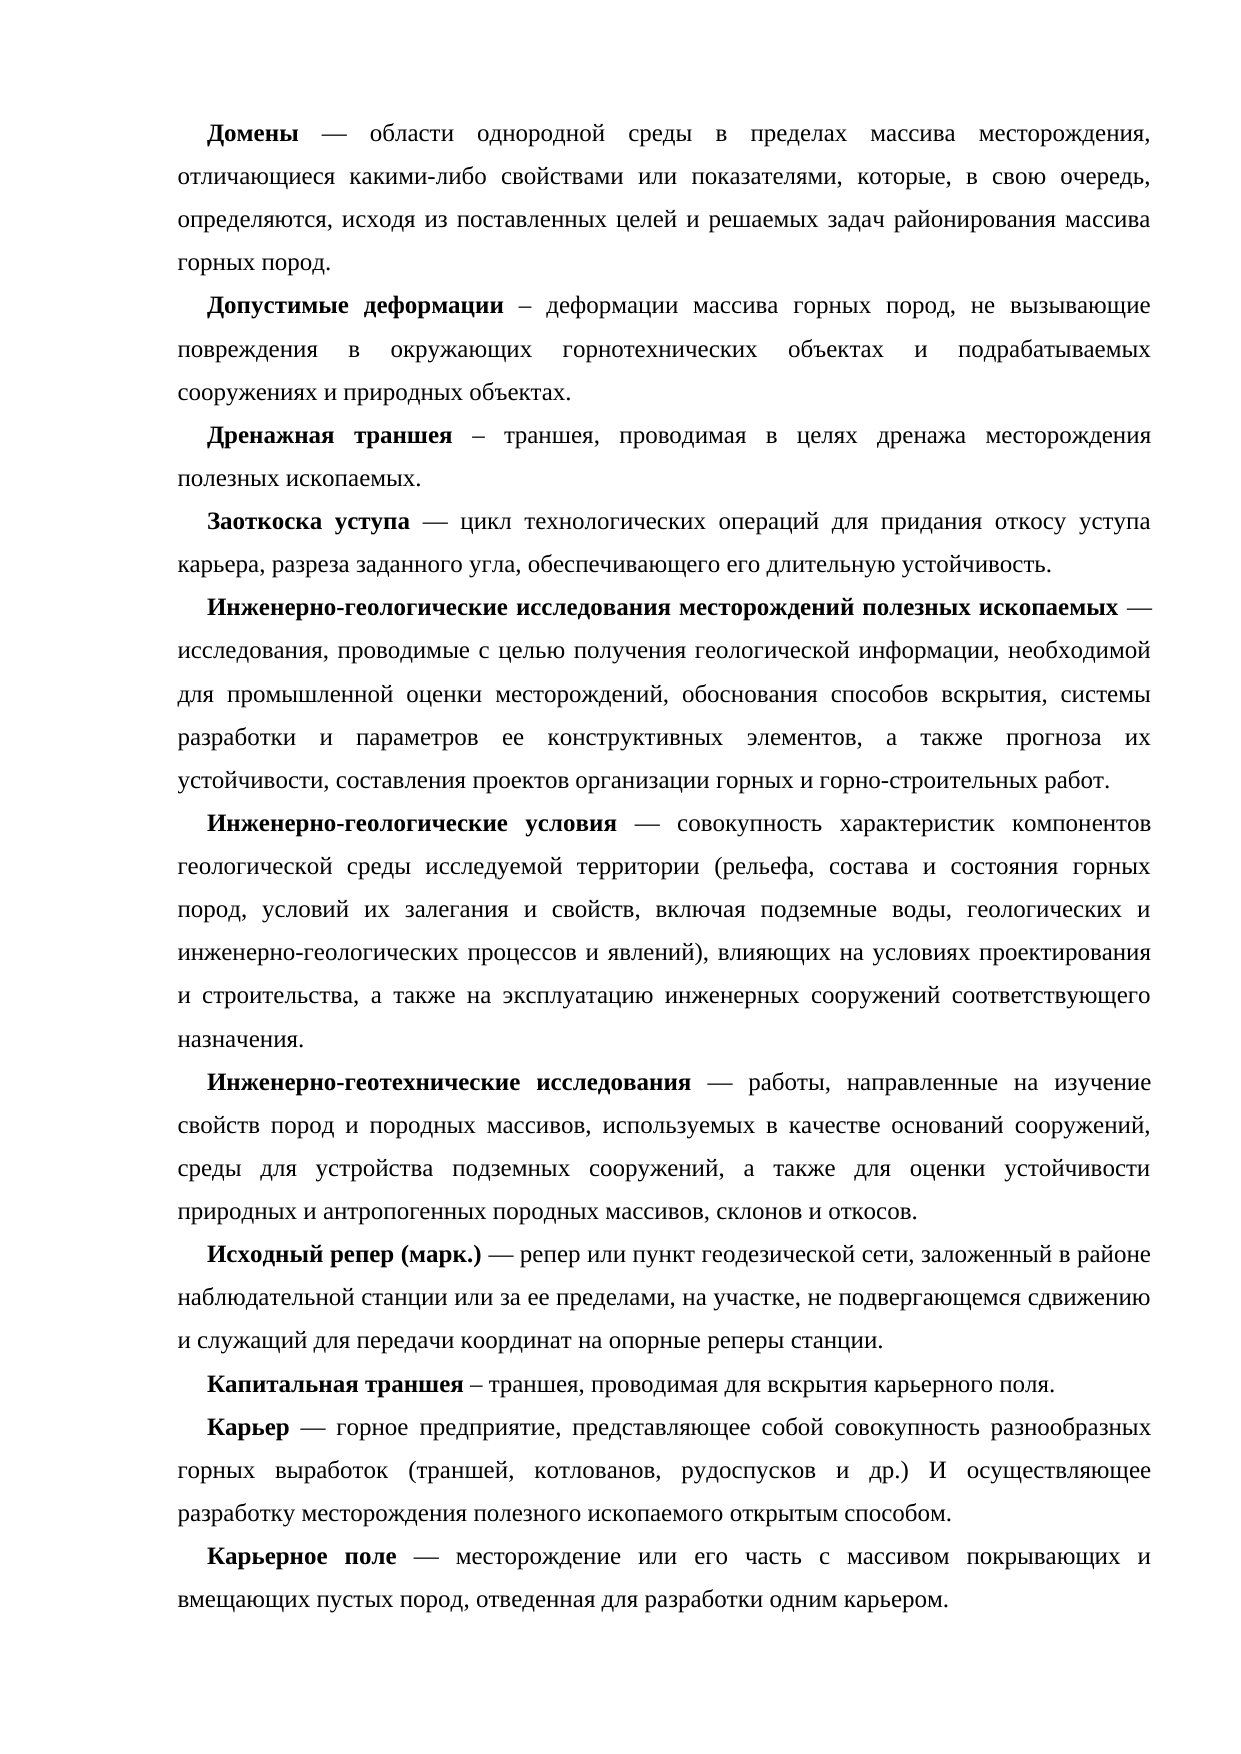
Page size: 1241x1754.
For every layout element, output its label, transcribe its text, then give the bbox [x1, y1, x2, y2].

text Карьерное поле — месторождение или его часть с массивом покрывающих и вмещающих пустых пород, отведенная для разработки одним карьером. [177, 1541, 1152, 1613]
text Домены — области однородной среды в пределах массива месторождения, отличающиеся какими-либо свойствами или показателями, которые, в свою очередь, определяются, исходя из поставленных целей и решаемых задач районирования массива горных пород. [177, 118, 1152, 276]
text Дренажная траншея – траншея, проводимая в целях дренажа месторождения полезных ископаемых. [177, 420, 1152, 492]
text Карьер — горное предприятие, представляющее собой совокупность разнообразных горных выработок (траншей, котлованов, рудоспусков и др.) И осуществляющее разработку месторождения полезного ископаемого открытым способом. [177, 1412, 1152, 1527]
text Инженерно-геологические условия — совокупность характеристик компонентов геологической среды исследуемой территории (рельефа, состава и состояния горных пород, условий их залегания и свойств, включая подземные воды, геологических и инженерно-геологических процессов и явлений), влияющих на условиях проектирования и строительства, а также на эксплуатацию инженерных сооружений соответствующего назначения. [177, 808, 1152, 1052]
text Капитальная траншея – траншея, проводимая для вскрытия карьерного поля. [177, 1369, 1152, 1397]
text Исходный репер (марк.) — репер или пункт геодезической сети, заложенный в районе наблюдательной станции или за ее пределами, на участке, не подвергающемся сдвижению и служащий для передачи координат на опорные реперы станции. [177, 1239, 1152, 1354]
text Допустимые деформации – деформации массива горных пород, не вызывающие повреждения в окружающих горнотехнических объектах и подрабатываемых сооружениях и природных объектах. [177, 291, 1152, 406]
text Заоткоска уступа — цикл технологических операций для придания откосу уступа карьера, разреза заданного угла, обеспечивающего его длительную устойчивость. [177, 506, 1152, 578]
text Инженерно-геологические исследования месторождений полезных ископаемых — исследования, проводимые с целью получения геологической информации, необходимой для промышленной оценки месторождений, обоснования способов вскрытия, системы разработки и параметров ее конструктивных элементов, а также прогноза их устойчивости, составления проектов организации горных и горно-строительных работ. [177, 592, 1152, 794]
text Инженерно-геотехнические исследования — работы, направленные на изучение свойств пород и породных массивов, используемых в качестве оснований сооружений, среды для устройства подземных сооружений, а также для оценки устойчивости природных и антропогенных породных массивов, склонов и откосов. [177, 1067, 1152, 1225]
